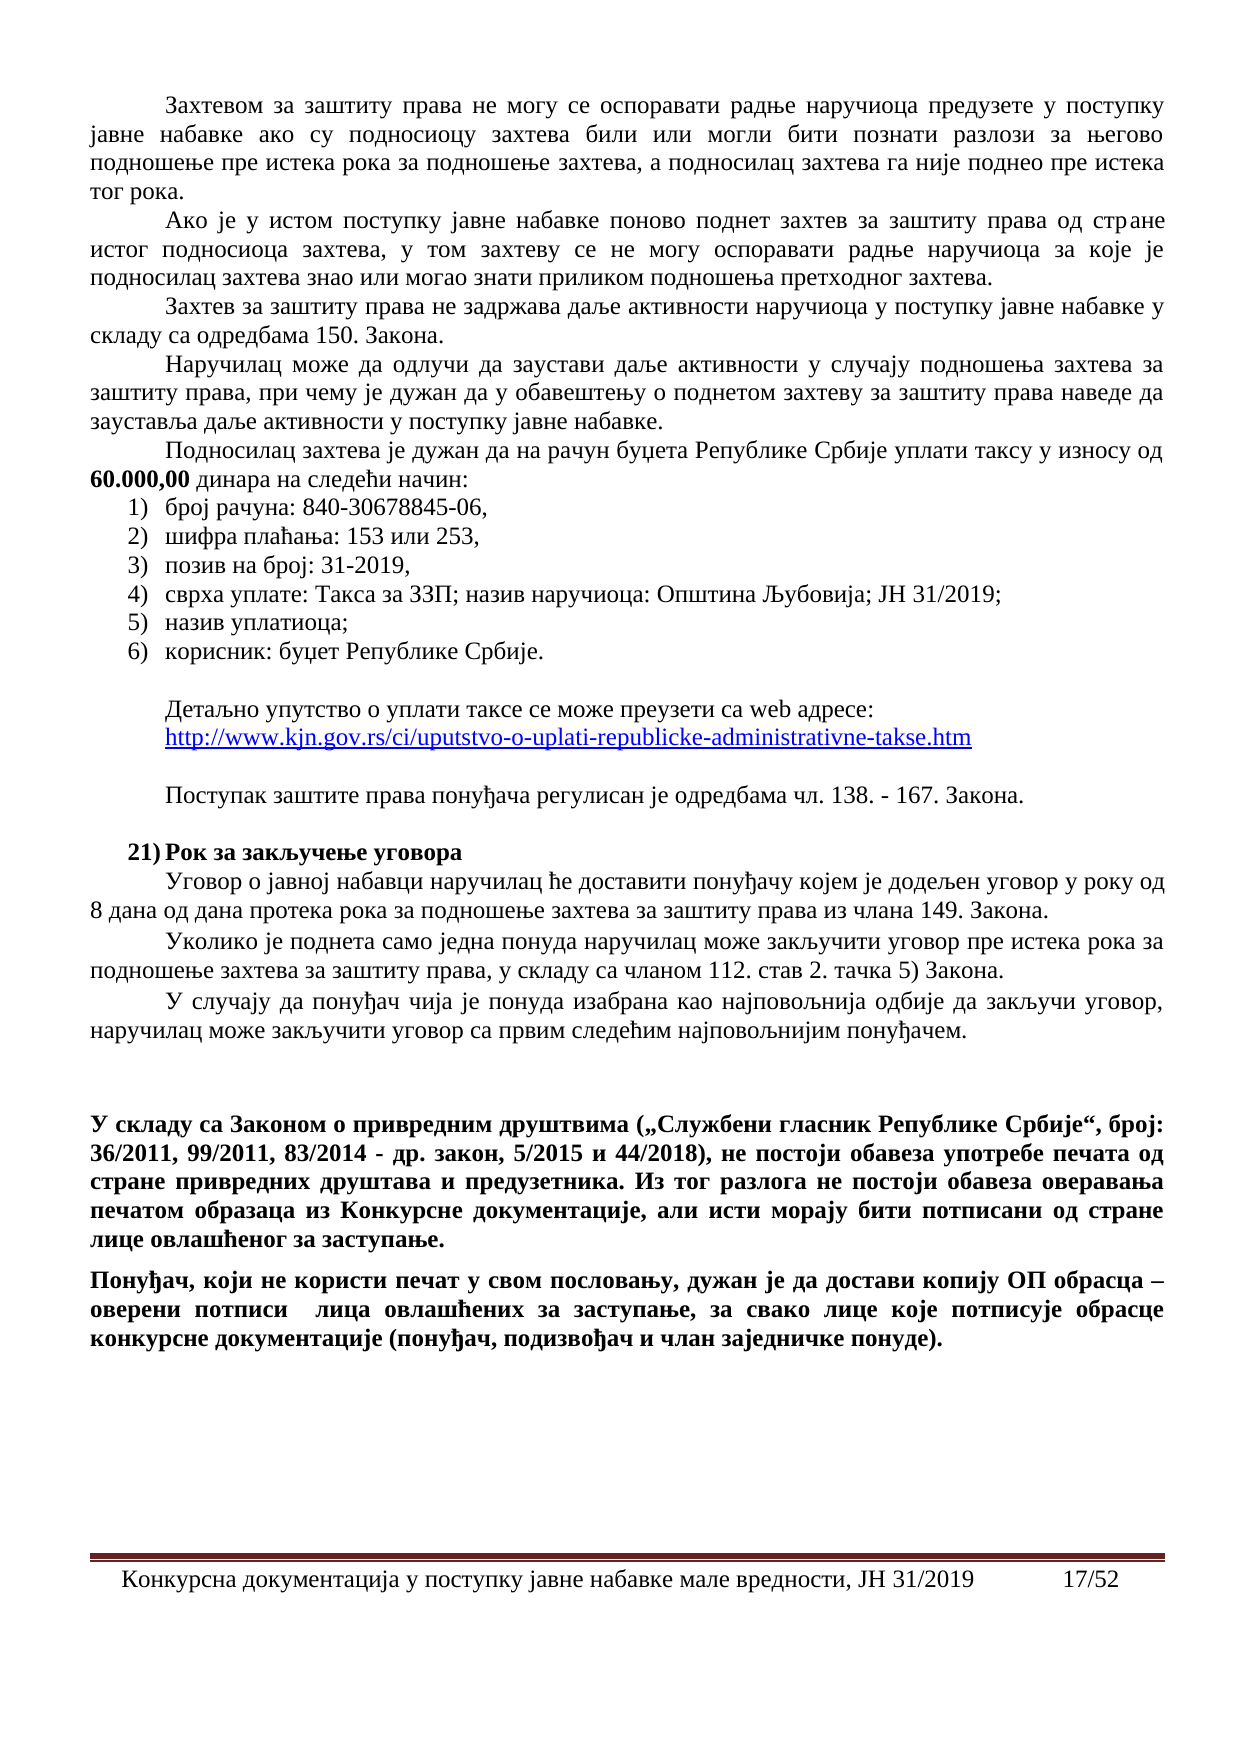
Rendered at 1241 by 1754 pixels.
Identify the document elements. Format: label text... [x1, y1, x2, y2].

text Захтев за заштиту права не задржава даље активности наручиоца у поступку јавне набавке у складу са одредбама 150. Закона. [90, 291, 1165, 349]
text Уговор о јавној набавци наручилац ће доставити понуђачу којем је додељен уговор у року од 8 дана од дана протека рока за подношење захтева за заштиту права из члана 149. Закона. [90, 866, 1165, 924]
text Понуђач, који не користи печат у свом пословању, дужан је да достави копију ОП обрасца – оверени потписи лица овлашћених за заступање, за свако лице које потписује обрасце конкурсне документације (понуђач, подизвођач и члан заједничке понуде). [90, 1265, 1165, 1351]
text Поступак заштите права понуђача регулисан је одредбама чл. 138. - 167. Закона. [90, 780, 1165, 809]
list шифра плаћања: 153 или 253, [127, 521, 1165, 550]
text У складу са Законом о привредним друштвима („Службени гласник Републике Србије“, број: 36/2011, 99/2011, 83/2014 - др. закон, 5/2015 и 44/2018), не постоји обавеза употребе печата од стране привредних друштава и предузетника. Из тог разлога не постоји обавеза оверавања печатом образаца из Конкурсне документације, али исти морају бити потписани од стране лице овлашћеног за заступање. [90, 1109, 1165, 1253]
text Захтевом за заштиту права не могу се оспоравати радње наручиоца предузете у поступку јавне набавке ако су подносиоцу захтева били или могли бити познати разлози за његово подношење пре истека рока за подношење захтева, а подносилац захтева га није поднео пре истека тог рока. [90, 90, 1165, 205]
list http://www.kjn.gov.rs/ci/uputstvo-o-uplati-republicke-administrativne-takse.htm [90, 722, 1165, 751]
list позив на број: 31-2019, [127, 550, 1165, 579]
text Наручилац може да одлучи да заустави даље активности у случају подношења захтева за заштиту права, при чему је дужан да у обавештењу о поднетом захтеву за заштиту права наведе да зауставља даље активности у поступку јавне набавке. [90, 349, 1165, 435]
list корисник: буџет Републике Србије. [127, 636, 1165, 665]
list Рок за закључење уговора [127, 837, 1165, 866]
text Детаљно упутство о уплати таксе се може преузети са web адресе: [90, 694, 1165, 722]
list назив уплатиоца; [127, 607, 1165, 636]
list сврха уплате: Такса за ЗЗП; назив наручиоца: Општина Љубовија; ЈН 31/2019; [127, 579, 1165, 607]
list број рачуна: 840-30678845-06, [127, 492, 1165, 521]
text Уколико је поднета само једна понуда наручилац може закључити уговор пре истека рока за подношење захтева за заштиту права, у складу са чланом 112. став 2. тачка 5) Закона. [90, 926, 1165, 984]
text У случају да понуђач чија је понуда изабрана као најповољнија одбије да закључи уговор, наручилац може закључити уговор са првим следећим најповољнијим понуђачем. [90, 986, 1165, 1044]
text Ако је у истом поступку јавне набавке поново поднет захтев за заштиту права од стране истог подносиоца захтева, у том захтеву се не могу оспоравати радње наручиоца за које је подносилац захтева знао или могао знати приликом подношења претходног захтева. [90, 205, 1165, 291]
list Подносилац захтева је дужан да на рачун буџета Републике Србије уплати таксу у изнoсу од 60.000,00 динара на следећи начин: [90, 435, 1165, 492]
